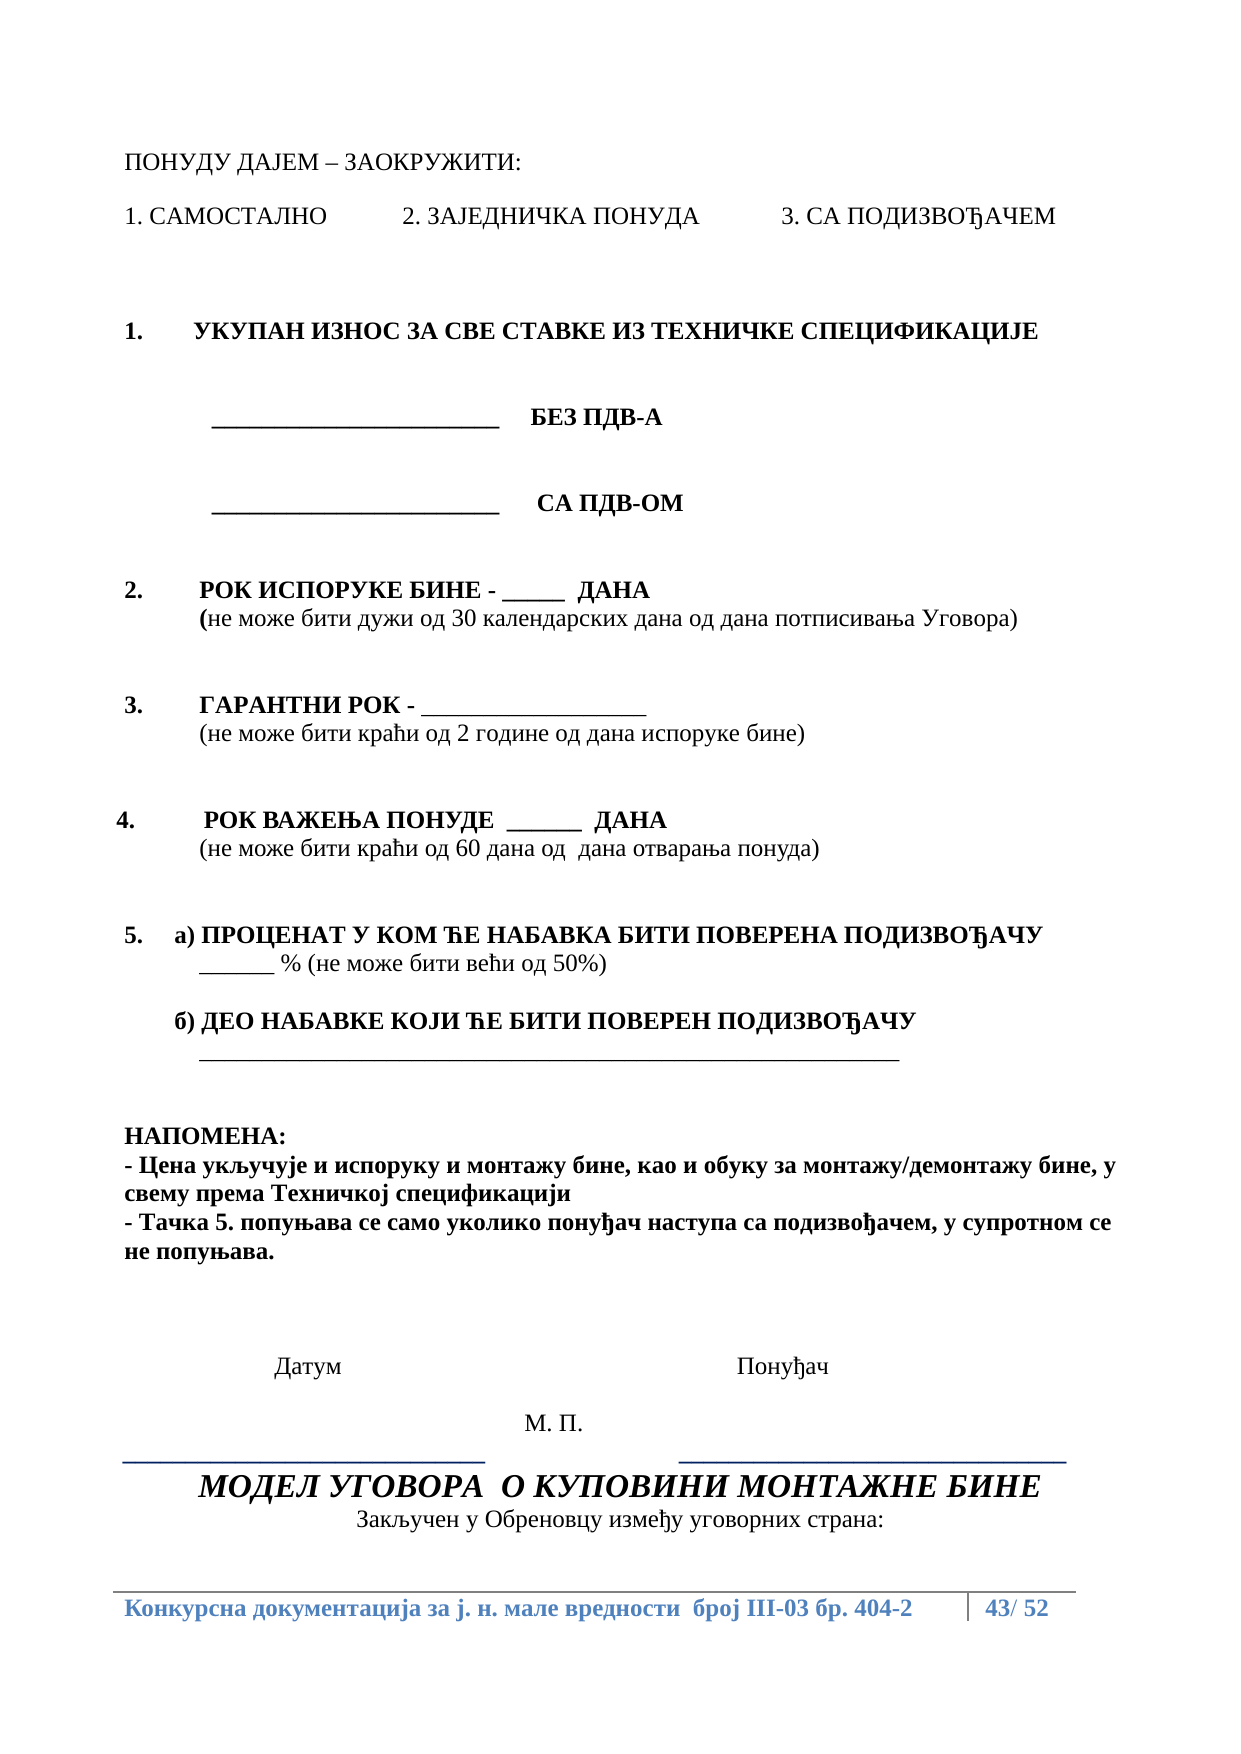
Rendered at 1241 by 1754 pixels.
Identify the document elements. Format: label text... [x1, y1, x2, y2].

text ______ % (не може бити већи од 50%) [124, 948, 1116, 977]
text б) ДЕО НАБАВКЕ КОЈИ ЋЕ БИТИ ПОВЕРЕН ПОДИЗВОЂАЧУ [124, 1006, 1116, 1035]
text ПОНУДУ ДАЈЕМ – ЗАОКРУЖИТИ: [124, 147, 1116, 176]
text М. П. [424, 1408, 1116, 1437]
text (не може бити краћи од 2 године од дана испоруке бине) [124, 718, 1116, 747]
text 5. а) ПРОЦЕНАТ У КОМ ЋЕ НАБАВКА БИТИ ПОВЕРЕНА ПОДИЗВОЂАЧУ [124, 920, 1116, 948]
list РОК ВАЖЕЊА ПОНУДЕ ______ ДАНА [116, 805, 1116, 833]
text Датум Понуђач [199, 1351, 1116, 1380]
text 1. САМОСТАЛНО 2. ЗАЈЕДНИЧКА ПОНУДА 3. СА ПОДИЗВОЂАЧЕМ [124, 201, 1116, 230]
text _______________________ СА ПДВ-ОМ [124, 488, 1116, 517]
text _____________________________ _______________________________ [124, 1437, 1116, 1466]
text МОДЕЛ УГОВОРА О КУПОВИНИ МОНТАЖНЕ БИНЕ [124, 1466, 1116, 1504]
text НАПОМЕНА: [124, 1121, 1116, 1150]
text Закључен у Обреновцу између уговорних страна: [124, 1504, 1116, 1533]
text - Цена укључује и испоруку и монтажу бине, као и обуку за монтажу/демонтажу бине, у свему према Техничкој спецификацији [124, 1150, 1116, 1207]
text 2. РОК ИСПОРУКЕ БИНЕ - _____ ДАНА [124, 575, 1116, 603]
text - Тачка 5. попуњава се само уколико понуђач наступа са подизвођачем, у супротном се не попуњава. [124, 1207, 1116, 1265]
text 3. ГАРАНТНИ РОК - __________________ [124, 690, 1116, 718]
text 1. УКУПАН ИЗНОС ЗА СВЕ СТАВКЕ ИЗ ТЕХНИЧКЕ СПЕЦИФИКАЦИЈЕ [124, 316, 1116, 345]
text (не може бити дужи од 30 календарских дана од дана потписивања Уговора) [199, 603, 1116, 632]
text ________________________________________________________ [124, 1035, 1116, 1063]
text _______________________ БЕЗ ПДВ-А [124, 402, 1116, 431]
list (не може бити краћи од 60 дана од дана отварања понуда) [199, 833, 1116, 862]
